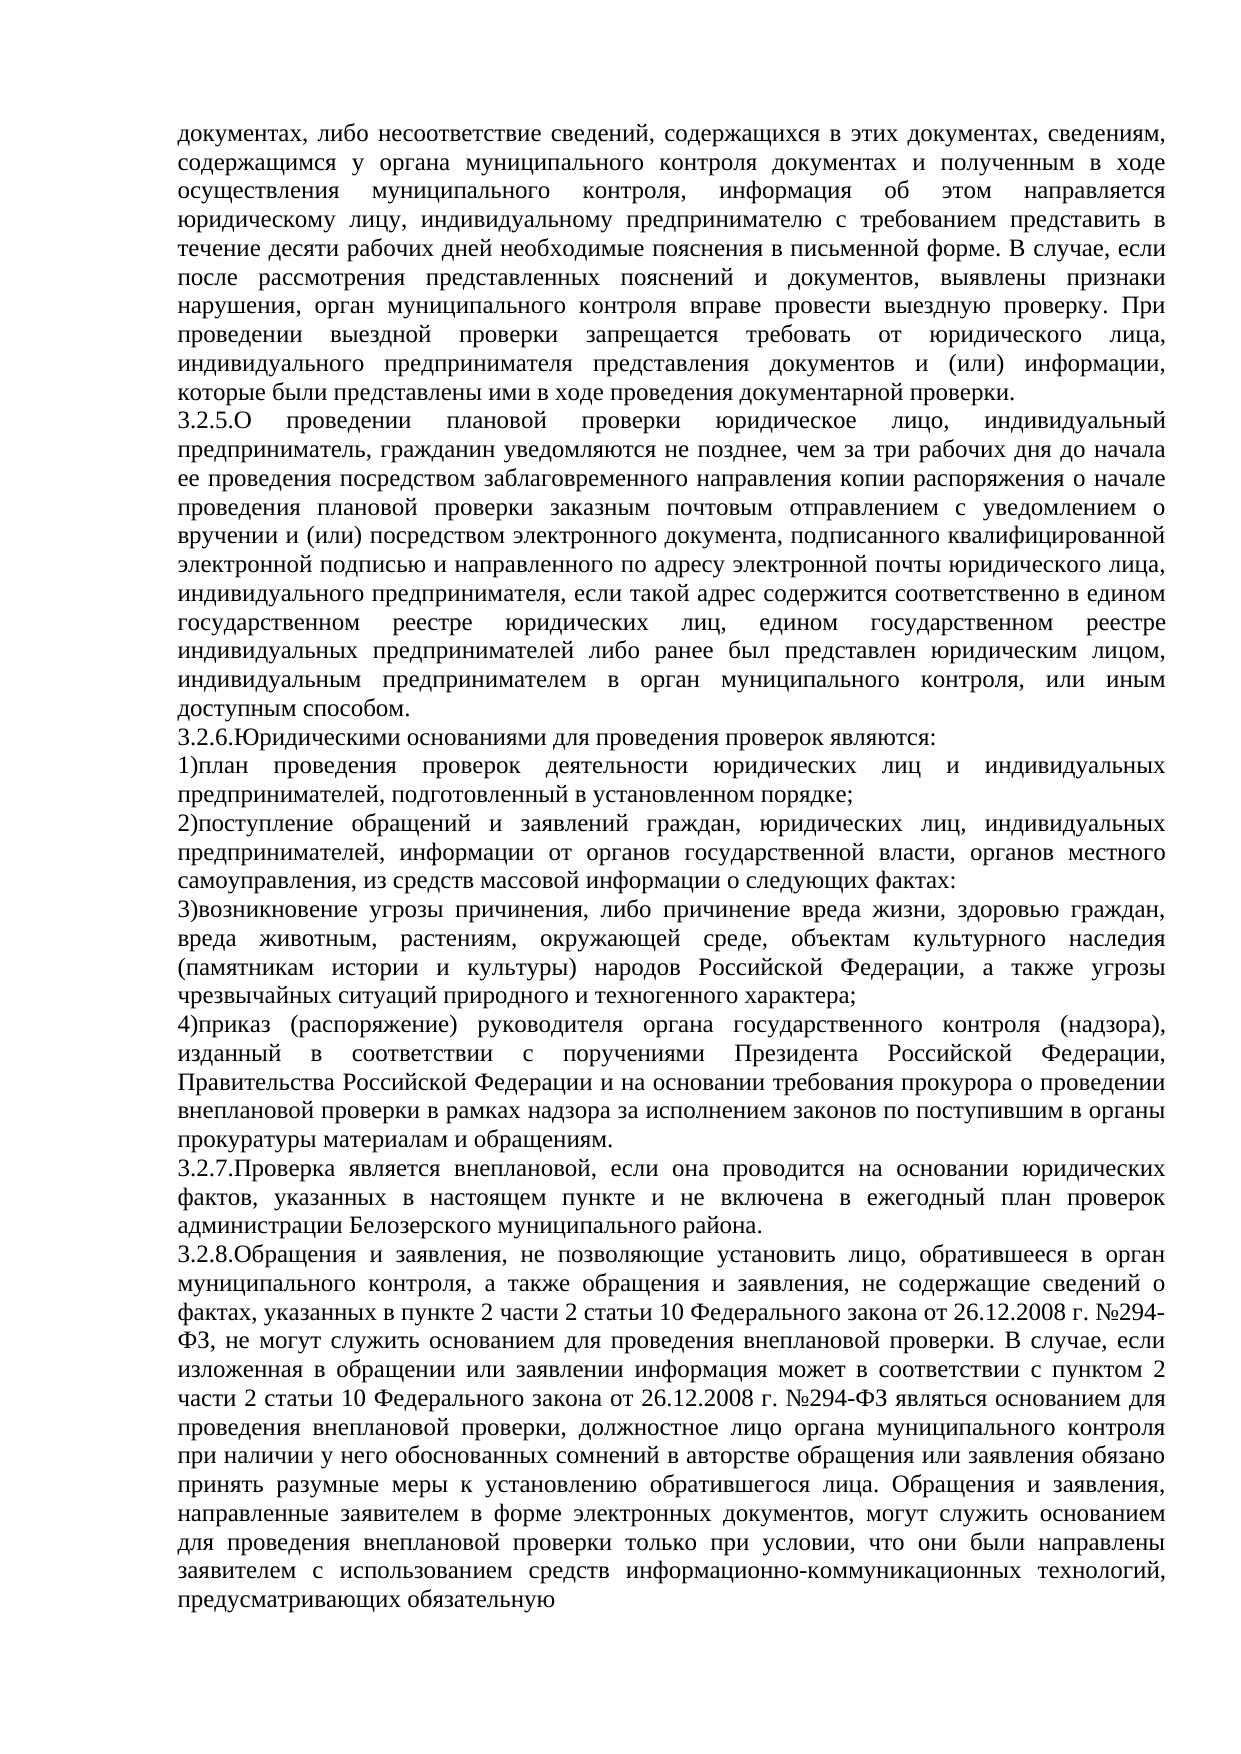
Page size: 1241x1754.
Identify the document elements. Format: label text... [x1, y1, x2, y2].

text 3)возникновение угрозы причинения, либо причинение вреда жизни, здоровью граждан, вреда животным, растениям, окружающей среде, объектам культурного наследия (памятникам истории и культуры) народов Российской Федерации, а также угрозы чрезвычайных ситуаций природного и техногенного характера; [177, 894, 1167, 1009]
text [177, 118, 1167, 406]
text 3.2.5.О проведении плановой проверки юридическое лицо, индивидуальный предприниматель, гражданин уведомляются не позднее, чем за три рабочих дня до начала ее проведения посредством заблаговременного направления копии распоряжения о начале проведения плановой проверки заказным почтовым отправлением с уведомлением о вручении и (или) посредством электронного документа, подписанного квалифицированной электронной подписью и направленного по адресу электронной почты юридического лица, индивидуального предпринимателя, если такой адрес содержится соответственно в едином государственном реестре юридических лиц, едином государственном реестре индивидуальных предпринимателей либо ранее был представлен юридическим лицом, индивидуальным предпринимателем в орган муниципального контроля, или иным доступным способом. [177, 406, 1167, 722]
text 2)поступление обращений и заявлений граждан, юридических лиц, индивидуальных предпринимателей, информации от органов государственной власти, органов местного самоуправления, из средств массовой информации о следующих фактах: [177, 808, 1167, 894]
text 4)приказ (распоряжение) руководителя органа государственного контроля (надзора), изданный в соответствии с поручениями Президента Российской Федерации, Правительства Российской Федерации и на основании требования прокурора о проведении внеплановой проверки в рамках надзора за исполнением законов по поступившим в органы прокуратуры материалам и обращениям. [177, 1009, 1167, 1153]
text 3.2.8.Обращения и заявления, не позволяющие установить лицо, обратившееся в орган муниципального контроля, а также обращения и заявления, не содержащие сведений о фактах, указанных в пункте 2 части 2 статьи 10 Федерального закона от 26.12.2008 г. №294-ФЗ, не могут служить основанием для проведения внеплановой проверки. В случае, если изложенная в обращении или заявлении информация может в соответствии с пунктом 2 части 2 статьи 10 Федерального закона от 26.12.2008 г. №294-ФЗ являться основанием для проведения внеплановой проверки, должностное лицо органа муниципального контроля при наличии у него обоснованных сомнений в авторстве обращения или заявления обязано принять разумные меры к установлению обратившегося лица. Обращения и заявления, направленные заявителем в форме электронных документов, могут служить основанием для проведения внеплановой проверки только при условии, что они были направлены заявителем с использованием средств информационно-коммуникационных технологий, предусматривающих обязательную [177, 1239, 1167, 1613]
text 3.2.6.Юридическими основаниями для проведения проверок являются: [177, 722, 1167, 751]
text 1)план проведения проверок деятельности юридических лиц и индивидуальных предпринимателей, подготовленный в установленном порядке; [177, 751, 1167, 808]
text 3.2.7.Проверка является внеплановой, если она проводится на основании юридических фактов, указанных в настоящем пункте и не включена в ежегодный план проверок администрации Белозерского муниципального района. [177, 1153, 1167, 1239]
